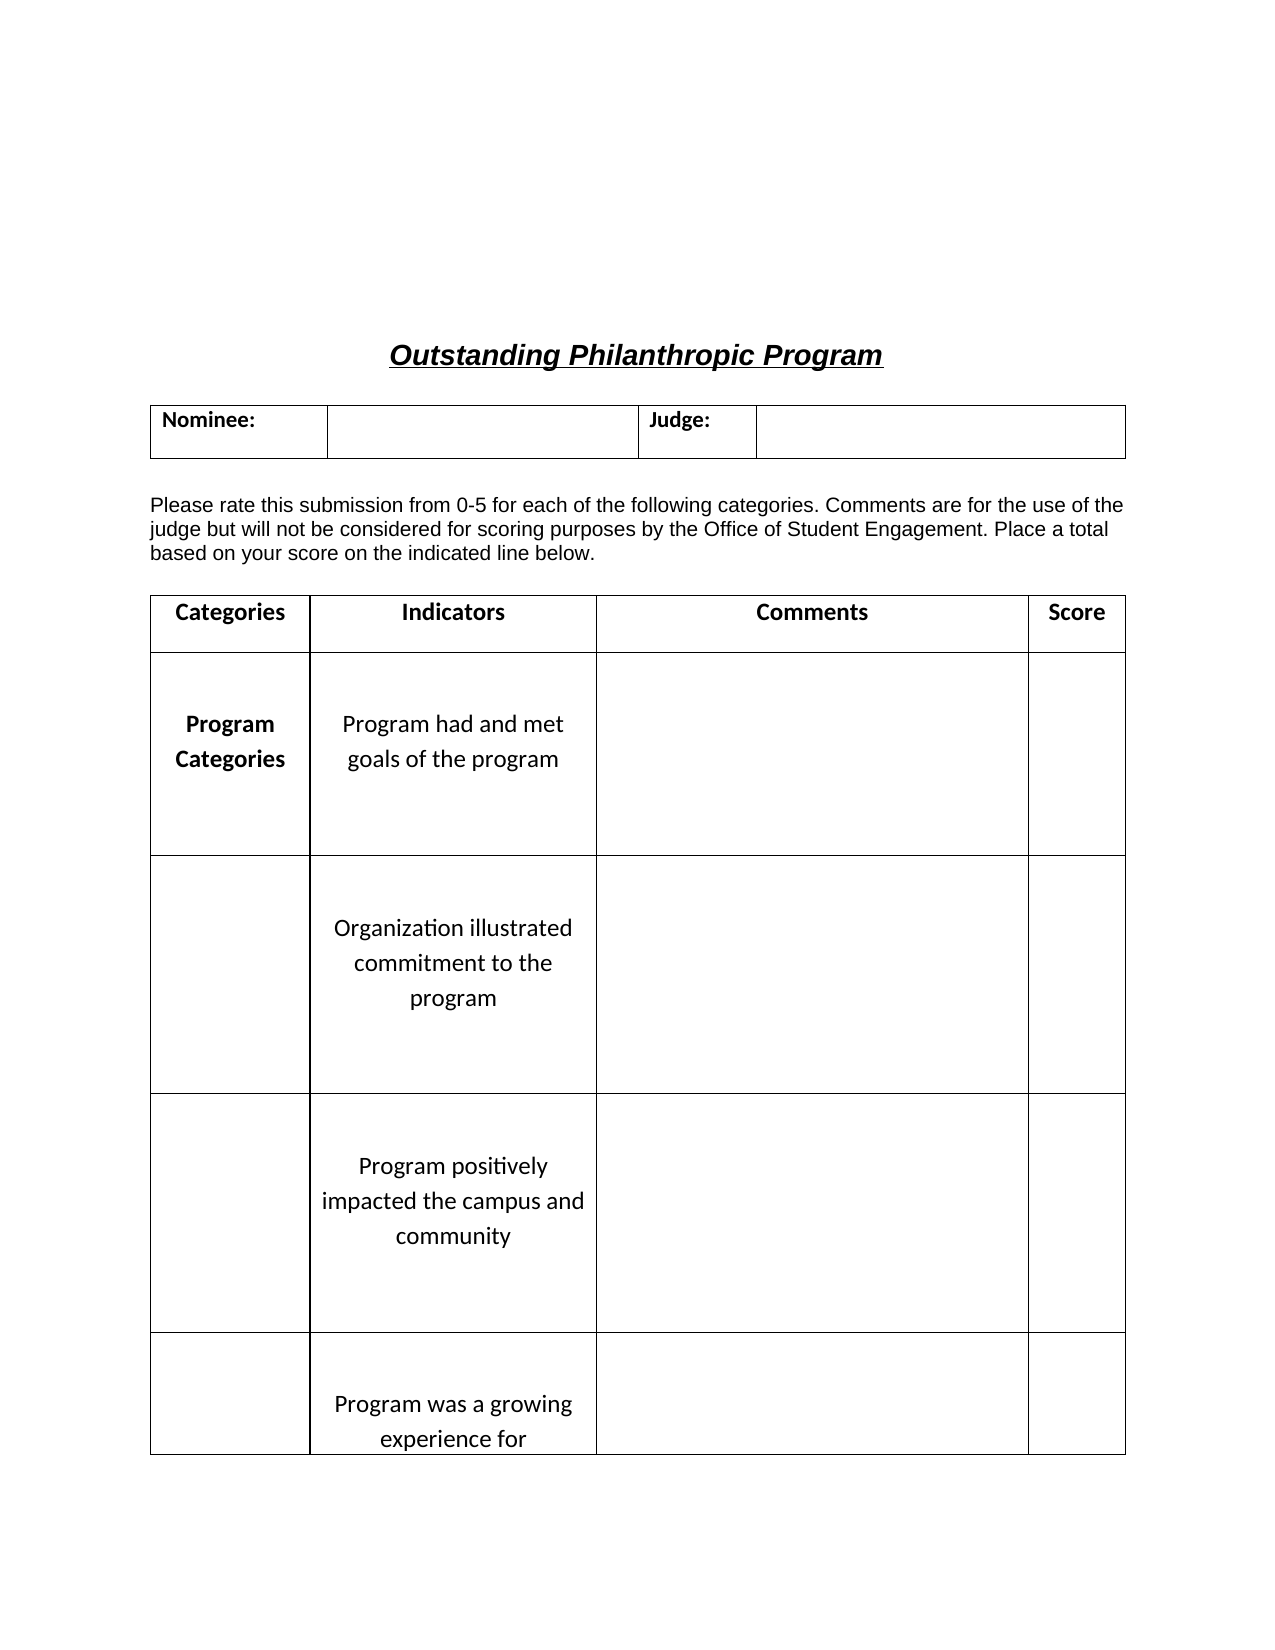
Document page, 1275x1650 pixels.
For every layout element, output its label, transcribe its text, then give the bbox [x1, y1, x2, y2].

table_cell [151, 1333, 309, 1454]
table_cell [1029, 1333, 1125, 1454]
table_cell Program Categories [151, 653, 309, 855]
table_header Score [1029, 596, 1125, 652]
table_cell Program positively impacted the campus and community [311, 1094, 596, 1332]
table_cell [1029, 856, 1125, 1093]
table_header Indicators [311, 596, 596, 652]
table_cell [311, 1333, 596, 1454]
text Please rate this submission from 0-5 for each of the following categories. Comments are for the use of the judge but will not be considered for scoring purposes by the Office of Student Engagement. Place a total based on your score on the indicated line below. [150, 493, 1125, 565]
table_header Nominee: [151, 406, 327, 458]
table_header Comments [597, 596, 1028, 652]
table_cell [151, 1094, 309, 1332]
table_header [328, 406, 638, 458]
table_cell [1029, 1094, 1125, 1332]
table_cell [597, 1094, 1028, 1332]
table_cell [597, 653, 1028, 855]
table_cell [597, 1333, 1028, 1454]
table_cell Program had and met goals of the program [311, 653, 596, 855]
table_header Categories [151, 596, 309, 652]
table_cell Organization illustrated commitment to the program [311, 856, 596, 1093]
text Outstanding Philanthropic Program [150, 337, 1125, 371]
table_header Judge: [639, 406, 756, 458]
table_cell [1029, 653, 1125, 855]
table_cell [597, 856, 1028, 1093]
table_header [757, 406, 1125, 458]
table_cell [151, 856, 309, 1093]
